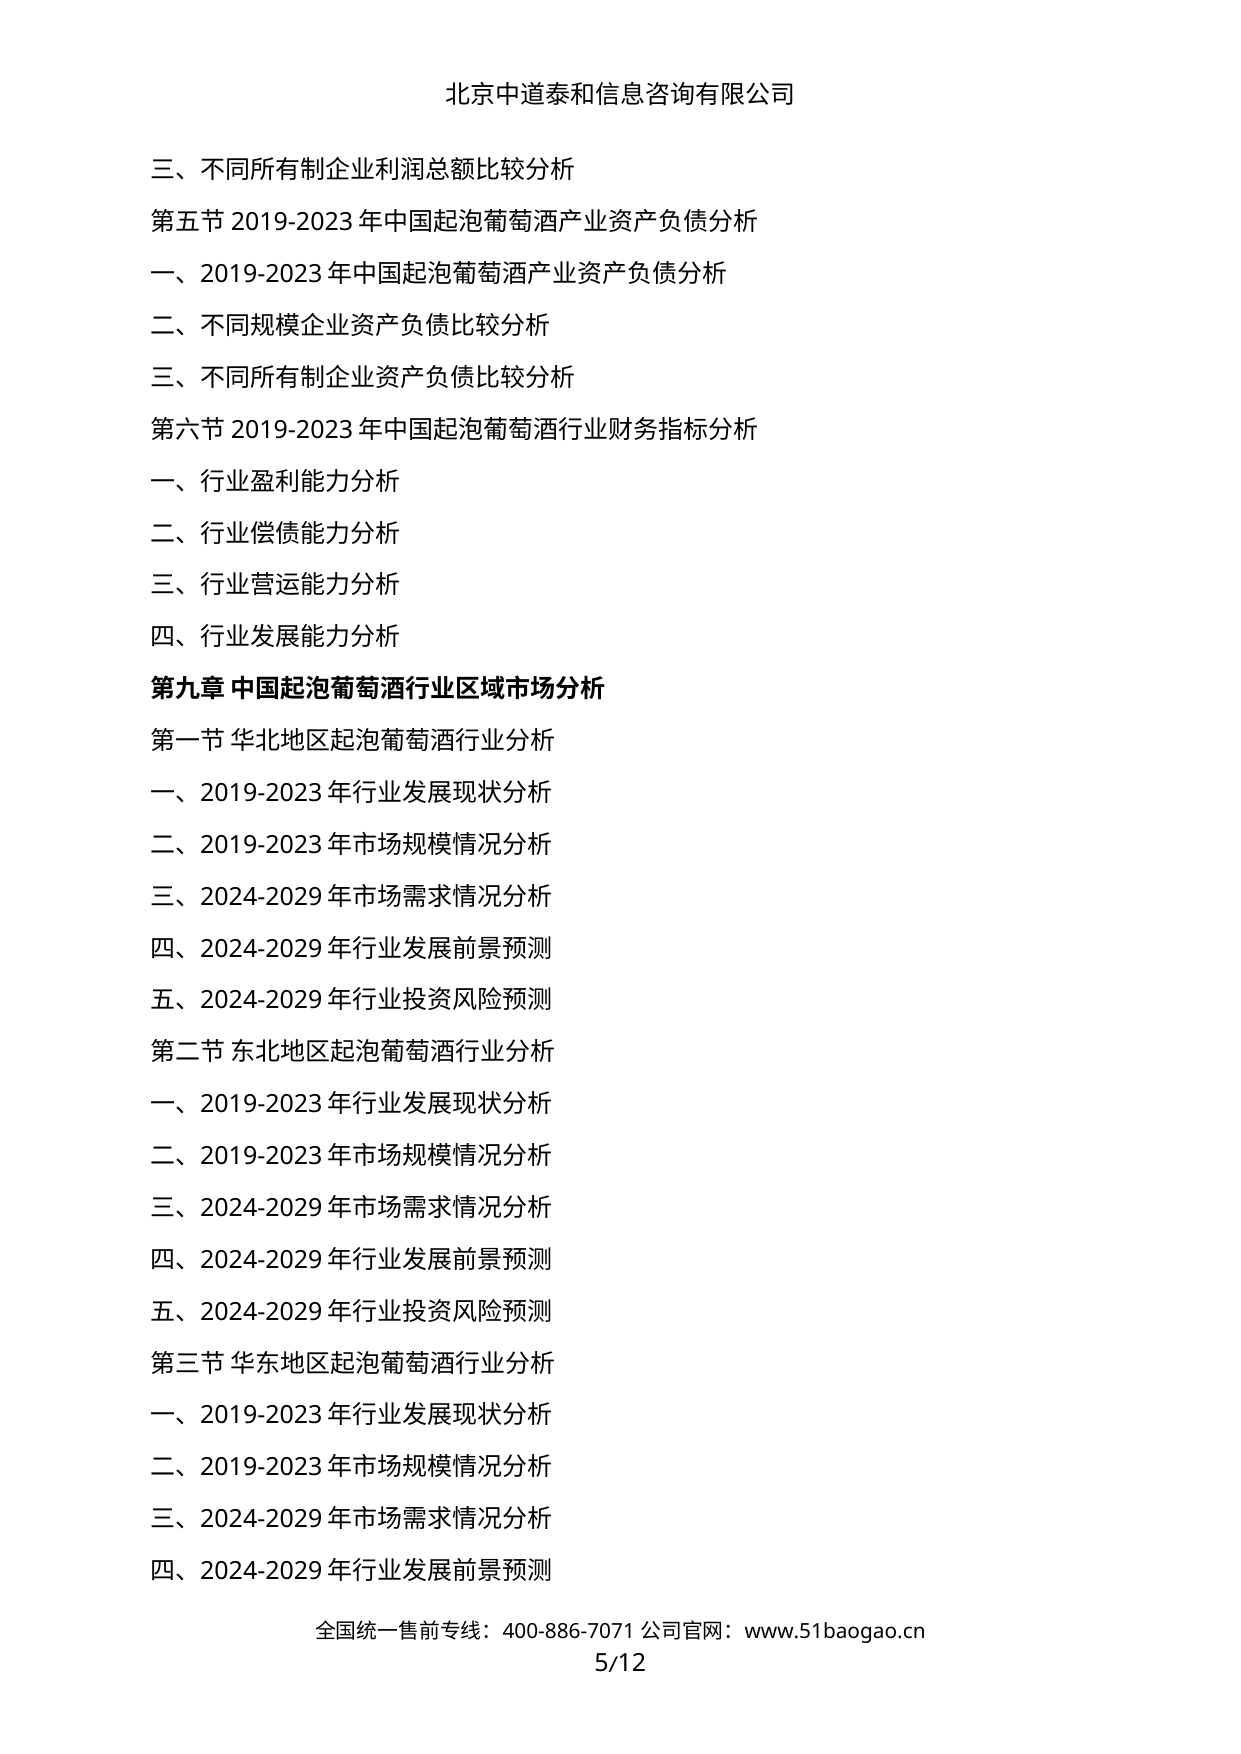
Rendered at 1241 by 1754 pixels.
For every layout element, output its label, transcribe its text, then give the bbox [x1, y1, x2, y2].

text 第九章 中国起泡葡萄酒行业区域市场分析 [150, 669, 1090, 705]
text 第二节 东北地区起泡葡萄酒行业分析 [150, 1032, 1090, 1068]
text 第三节 华东地区起泡葡萄酒行业分析 [150, 1343, 1090, 1379]
text 第五节 2019-2023年中国起泡葡萄酒产业资产负债分析 [150, 202, 1090, 238]
text 一、2019-2023年行业发展现状分析 [150, 1395, 1090, 1431]
text 二、2019-2023年市场规模情况分析 [150, 824, 1090, 861]
text 一、行业盈利能力分析 [150, 461, 1090, 497]
text 二、不同规模企业资产负债比较分析 [150, 306, 1090, 342]
text 五、2024-2029年行业投资风险预测 [150, 1291, 1090, 1327]
text 三、2024-2029年市场需求情况分析 [150, 1187, 1090, 1224]
text 五、2024-2029年行业投资风险预测 [150, 980, 1090, 1016]
text 第一节 华北地区起泡葡萄酒行业分析 [150, 721, 1090, 757]
text 一、2019-2023年中国起泡葡萄酒产业资产负债分析 [150, 254, 1090, 290]
text 一、2019-2023年行业发展现状分析 [150, 1084, 1090, 1120]
text 四、行业发展能力分析 [150, 617, 1090, 653]
text 三、不同所有制企业资产负债比较分析 [150, 357, 1090, 394]
text 四、2024-2029年行业发展前景预测 [150, 1239, 1090, 1276]
text 三、2024-2029年市场需求情况分析 [150, 1499, 1090, 1535]
text 二、行业偿债能力分析 [150, 513, 1090, 549]
text 三、行业营运能力分析 [150, 565, 1090, 601]
text 三、不同所有制企业利润总额比较分析 [150, 150, 1090, 186]
text 四、2024-2029年行业发展前景预测 [150, 1551, 1090, 1587]
text 二、2019-2023年市场规模情况分析 [150, 1136, 1090, 1172]
text 三、2024-2029年市场需求情况分析 [150, 876, 1090, 912]
text 四、2024-2029年行业发展前景预测 [150, 928, 1090, 964]
text 一、2019-2023年行业发展现状分析 [150, 772, 1090, 809]
text 二、2019-2023年市场规模情况分析 [150, 1447, 1090, 1483]
text 第六节 2019-2023年中国起泡葡萄酒行业财务指标分析 [150, 409, 1090, 446]
